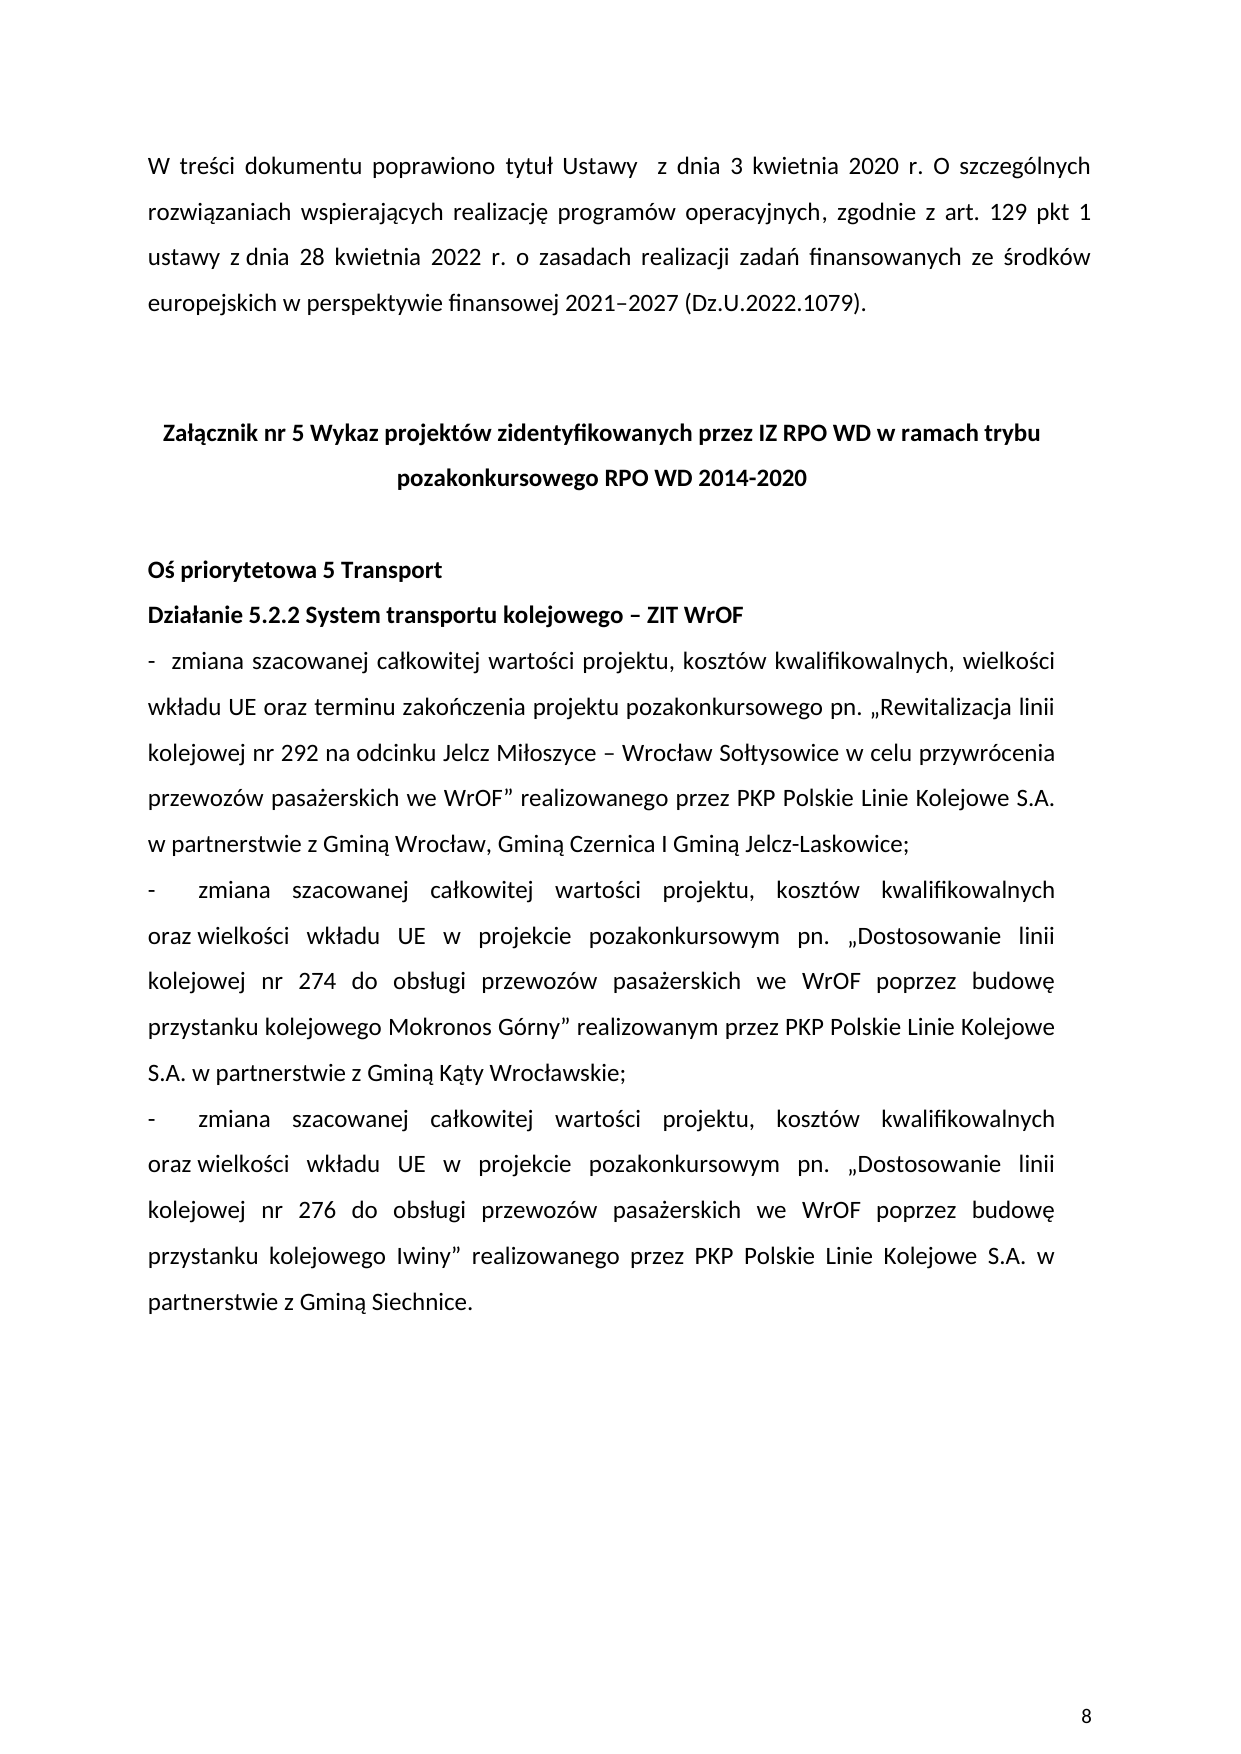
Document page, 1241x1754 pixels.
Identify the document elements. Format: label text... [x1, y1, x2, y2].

text - zmiana szacowanej całkowitej wartości projektu, kosztów kwalifikowalnych, wielkości wkładu UE oraz terminu zakończenia projektu pozakonkursowego pn. „Rewitalizacja linii kolejowej nr 292 na odcinku Jelcz Miłoszyce – Wrocław Sołtysowice w celu przywrócenia przewozów pasażerskich we WrOF” realizowanego przez PKP Polskie Linie Kolejowe S.A. w partnerstwie z Gminą Wrocław, Gminą Czernica I Gminą Jelcz-Laskowice; [148, 645, 1056, 859]
text Działanie 5.2.2 System transportu kolejowego – ZIT WrOF [148, 600, 1056, 630]
text W treści dokumentu poprawiono tytuł Ustawy z dnia 3 kwietnia 2020 r. O szczególnych rozwiązaniach wspierających realizację programów operacyjnych, zgodnie z art. 129 pkt 1 ustawy z dnia 28 kwietnia 2022 r. o zasadach realizacji zadań finansowanych ze środków europejskich w perspektywie finansowej 2021–2027 (Dz.U.2022.1079). [148, 150, 1092, 318]
text Oś priorytetowa 5 Transport [148, 554, 1056, 584]
text Załącznik nr 5 Wykaz projektów zidentyfikowanych przez IZ RPO WD w ramach trybu pozakonkursowego RPO WD 2014-2020 [148, 417, 1056, 493]
text - zmiana szacowanej całkowitej wartości projektu, kosztów kwalifikowalnych oraz wielkości wkładu UE w projekcie pozakonkursowym pn. „Dostosowanie linii kolejowej nr 274 do obsługi przewozów pasażerskich we WrOF poprzez budowę przystanku kolejowego Mokronos Górny” realizowanym przez PKP Polskie Linie Kolejowe S.A. w partnerstwie z Gminą Kąty Wrocławskie; [148, 874, 1056, 1087]
text - zmiana szacowanej całkowitej wartości projektu, kosztów kwalifikowalnych oraz wielkości wkładu UE w projekcie pozakonkursowym pn. „Dostosowanie linii kolejowej nr 276 do obsługi przewozów pasażerskich we WrOF poprzez budowę przystanku kolejowego Iwiny” realizowanego przez PKP Polskie Linie Kolejowe S.A. w partnerstwie z Gminą Siechnice. [148, 1103, 1056, 1316]
